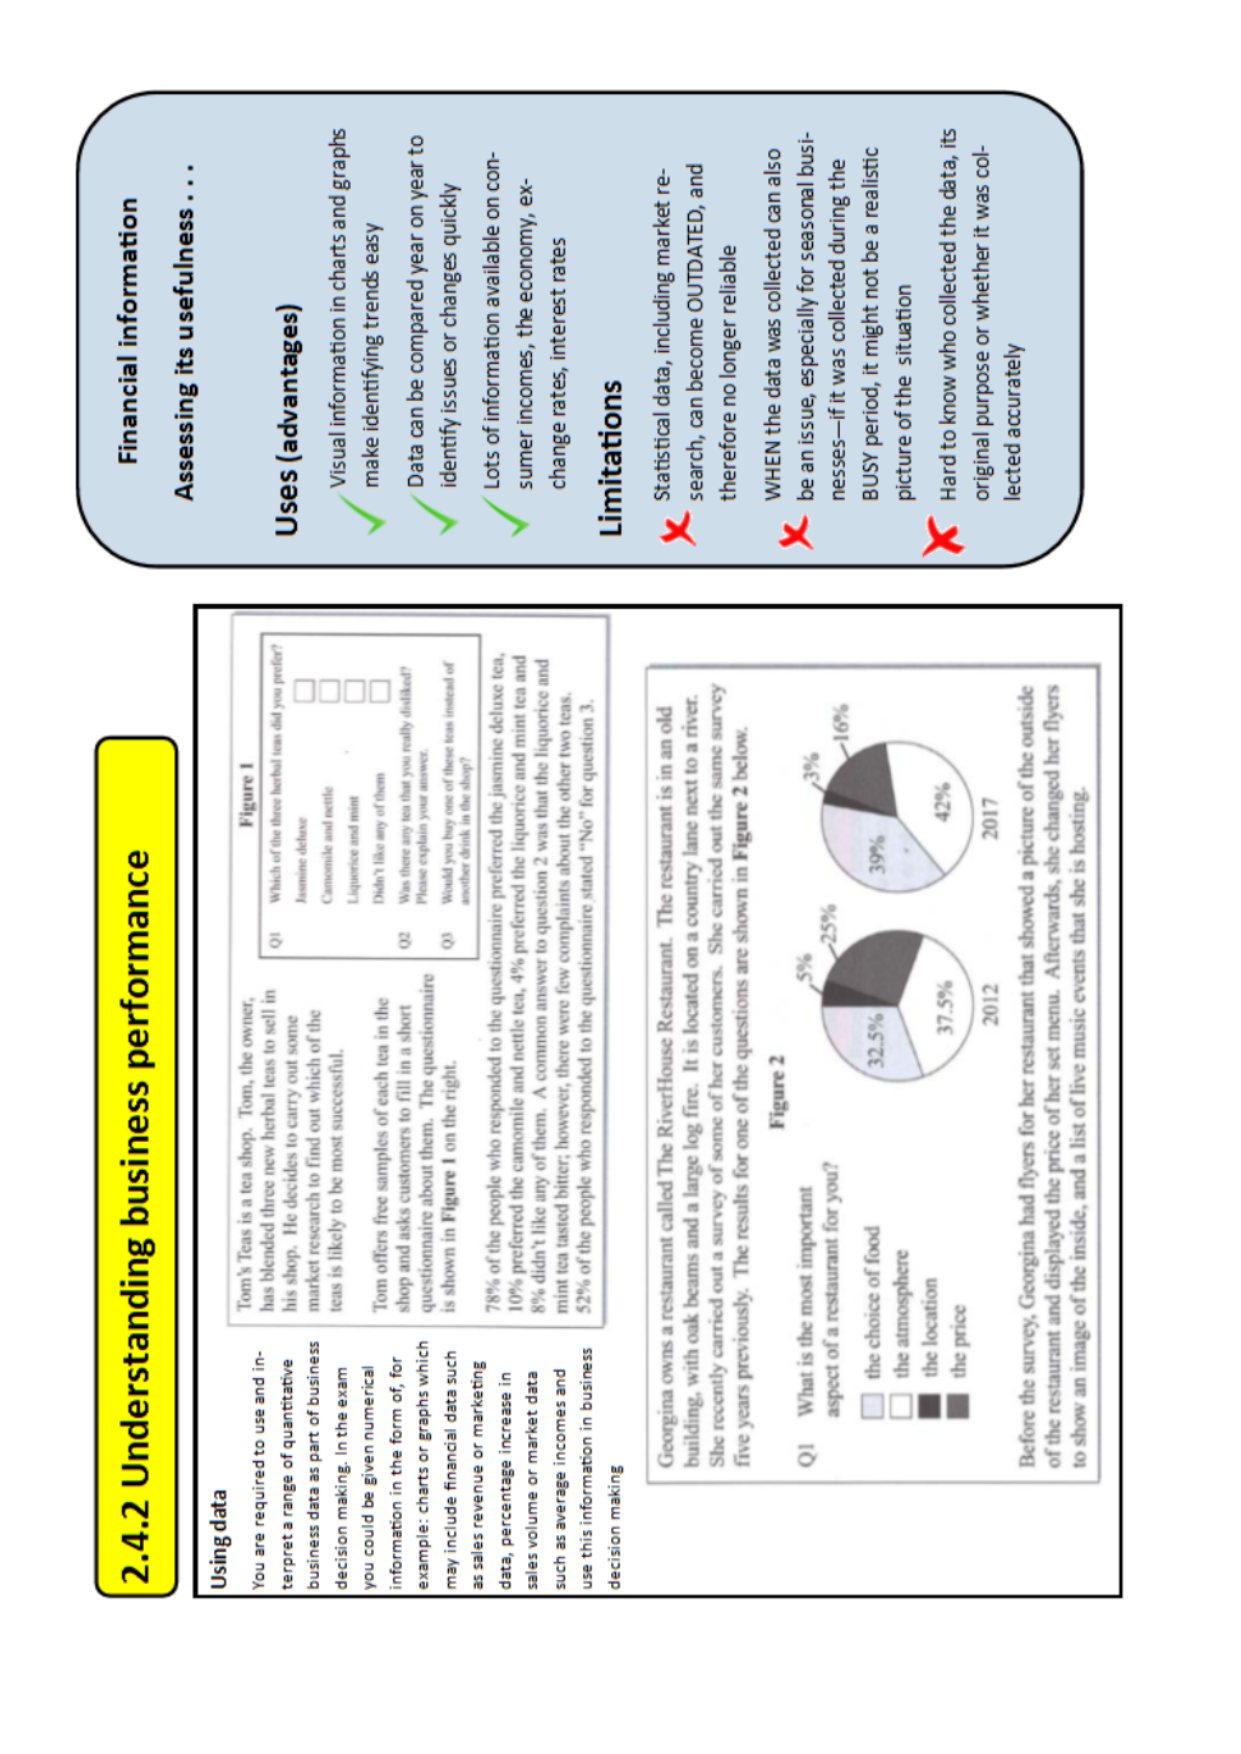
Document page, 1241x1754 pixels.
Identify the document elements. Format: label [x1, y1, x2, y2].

picture [77, 76, 1135, 1612]
